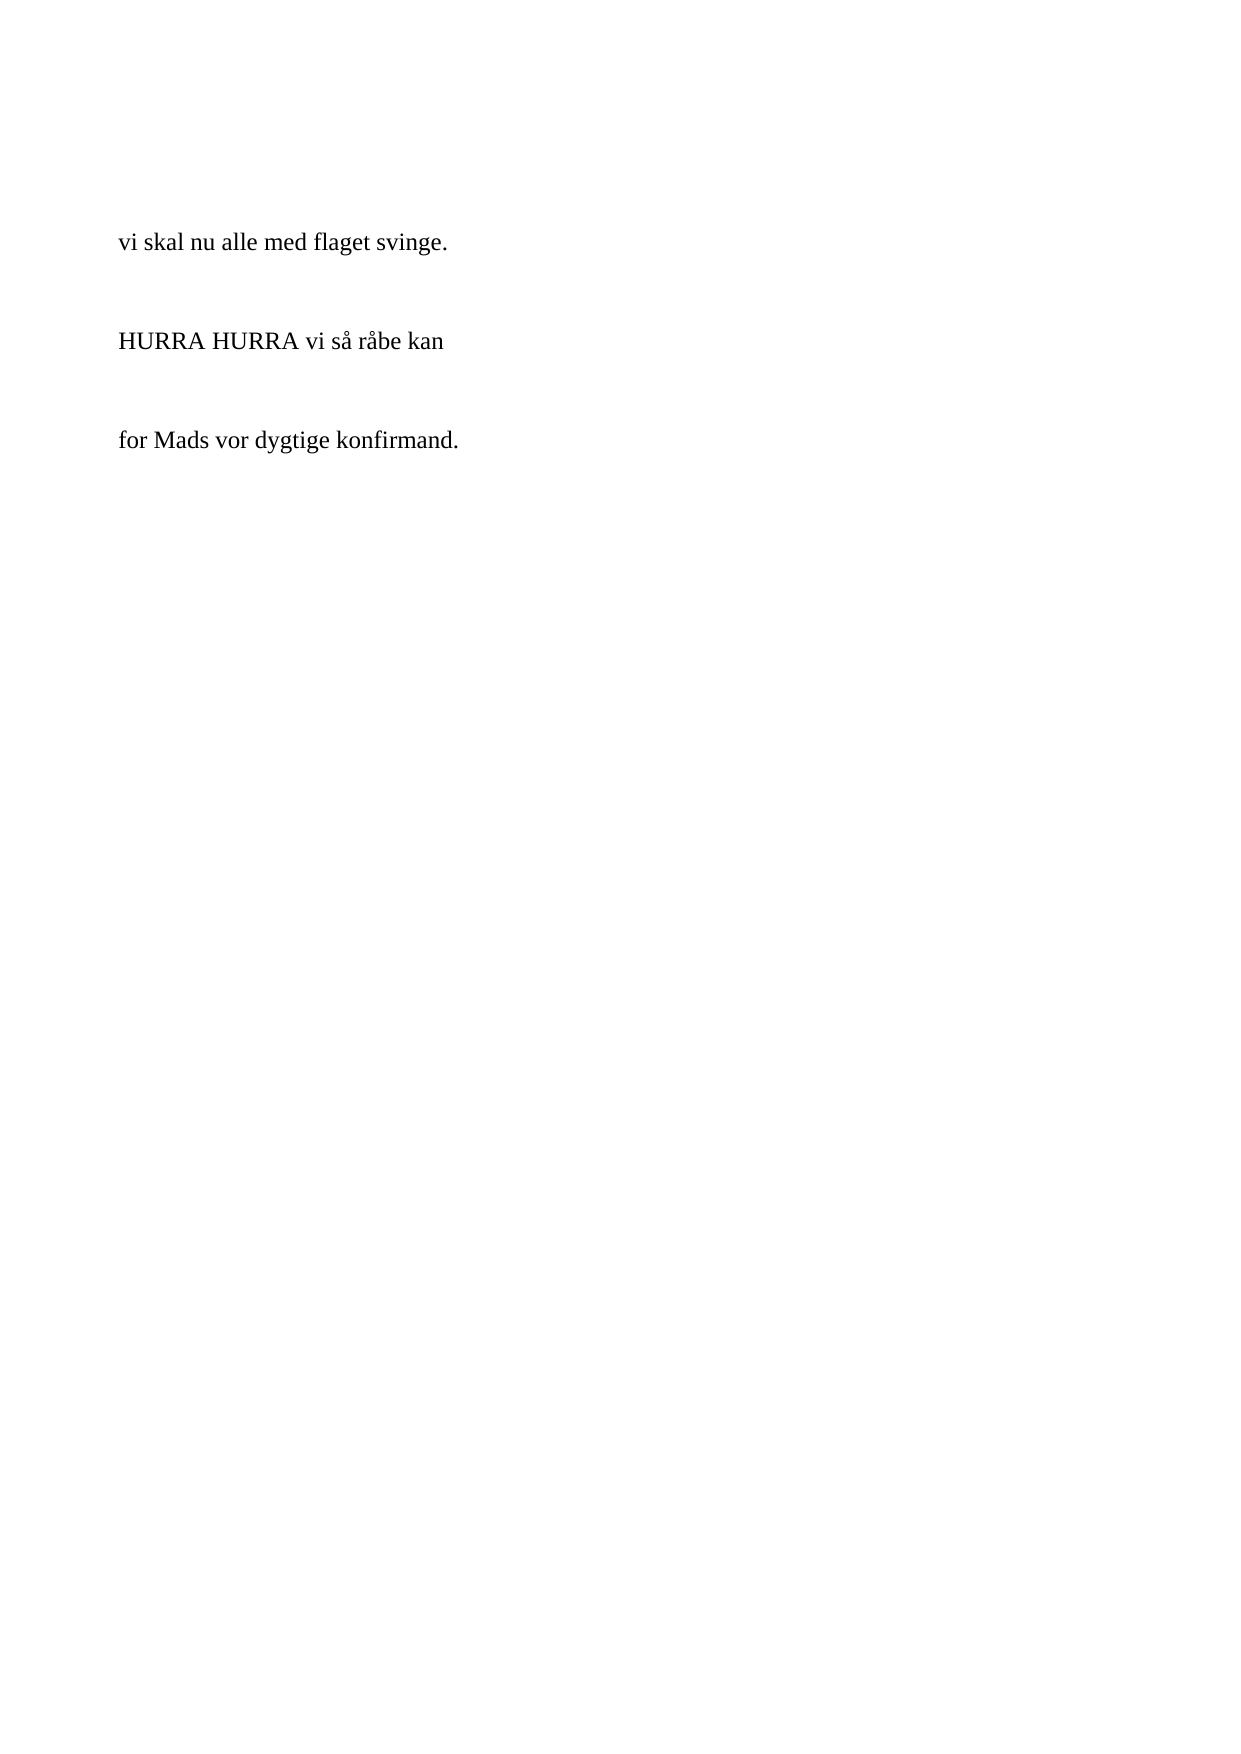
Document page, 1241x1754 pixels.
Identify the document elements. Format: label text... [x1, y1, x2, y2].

text for Mads vor dygtige konfirmand. [118, 425, 1122, 454]
text vi skal nu alle med flaget svinge. [118, 227, 1122, 256]
text HURRA HURRA vi så råbe kan [118, 326, 1122, 355]
